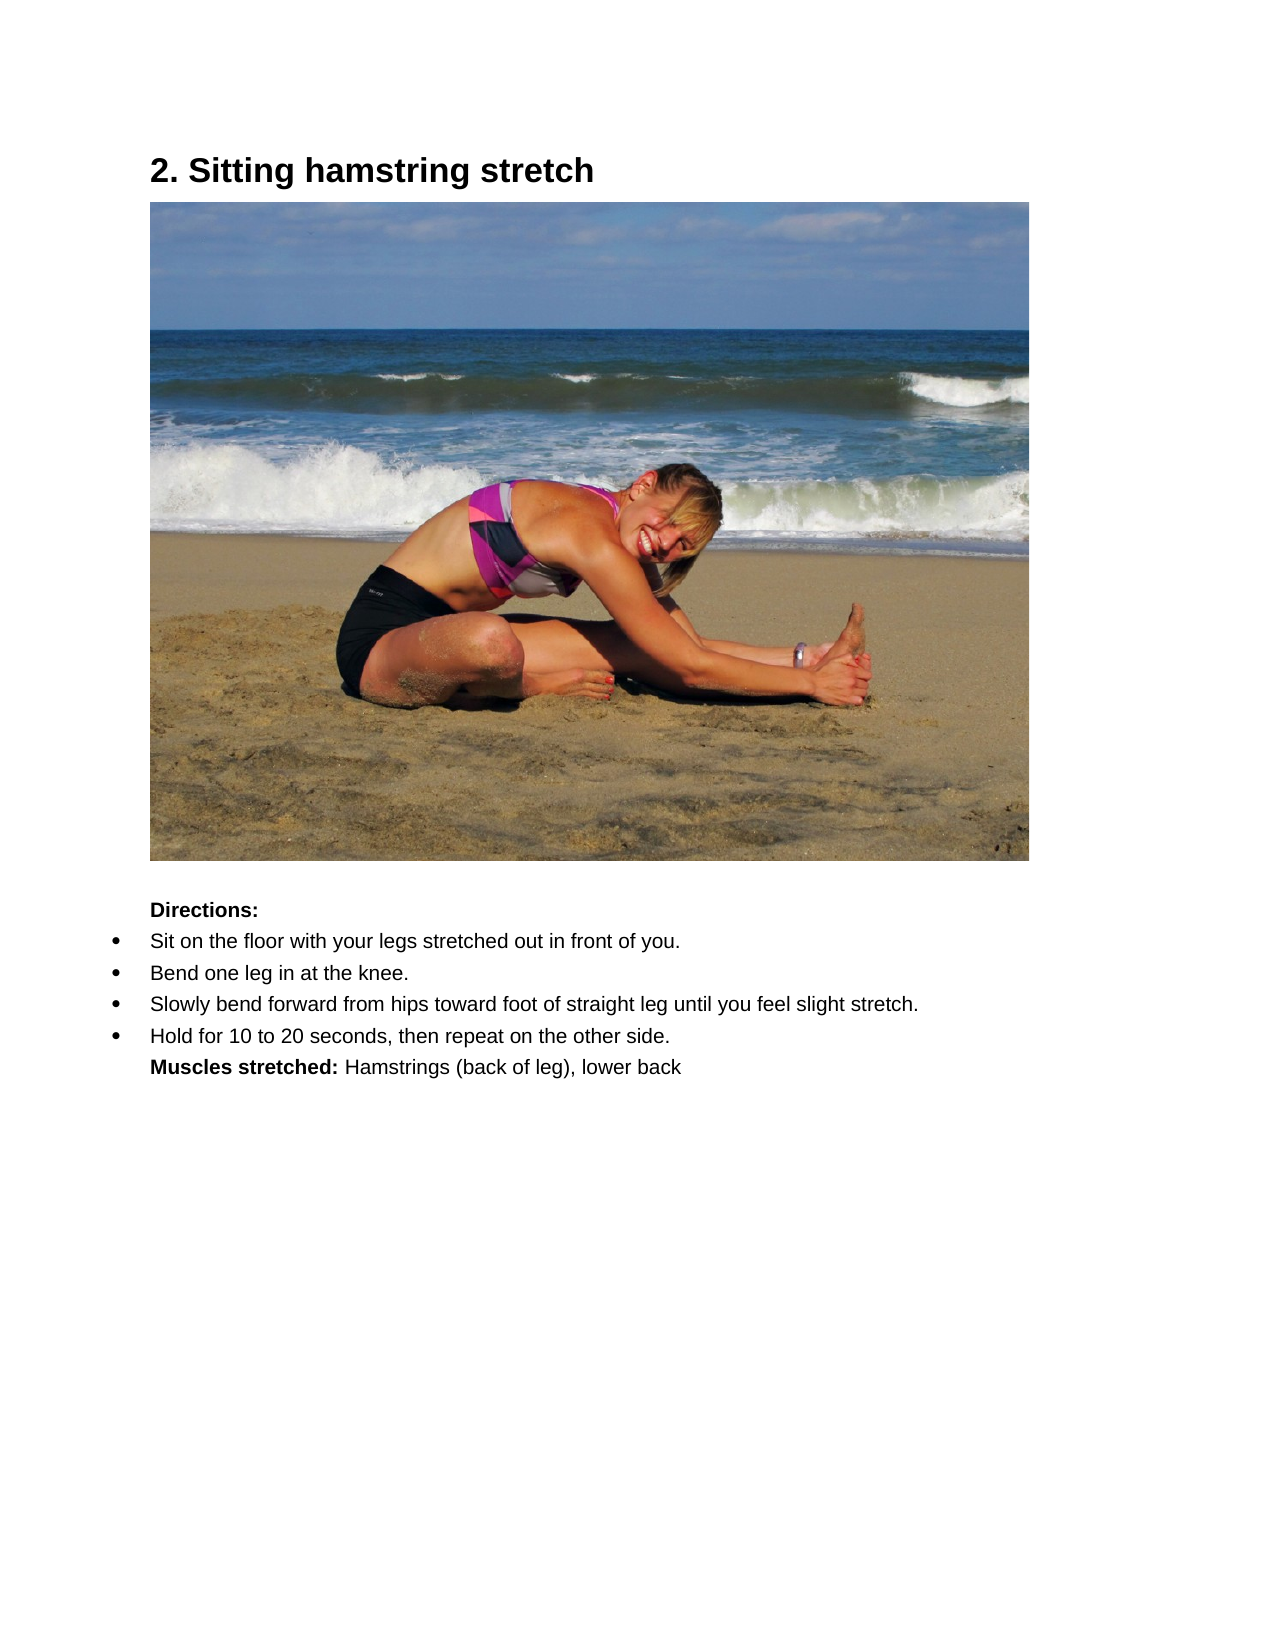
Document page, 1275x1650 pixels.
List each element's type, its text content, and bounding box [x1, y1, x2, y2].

text 2. Sitting hamstring stretch [150, 150, 1125, 189]
list Slowly bend forward from hips toward foot of straight leg until you feel slight stretch. [112, 985, 1125, 1016]
text Directions: [150, 891, 1125, 922]
list Bend one leg in at the knee. [112, 953, 1125, 985]
picture [150, 202, 1030, 861]
list Sit on the floor with your legs stretched out in front of you. [112, 922, 1125, 953]
text Muscles stretched: Hamstrings (back of leg), lower back [150, 1047, 1125, 1079]
list Hold for 10 to 20 seconds, then repeat on the other side. [112, 1016, 1125, 1047]
